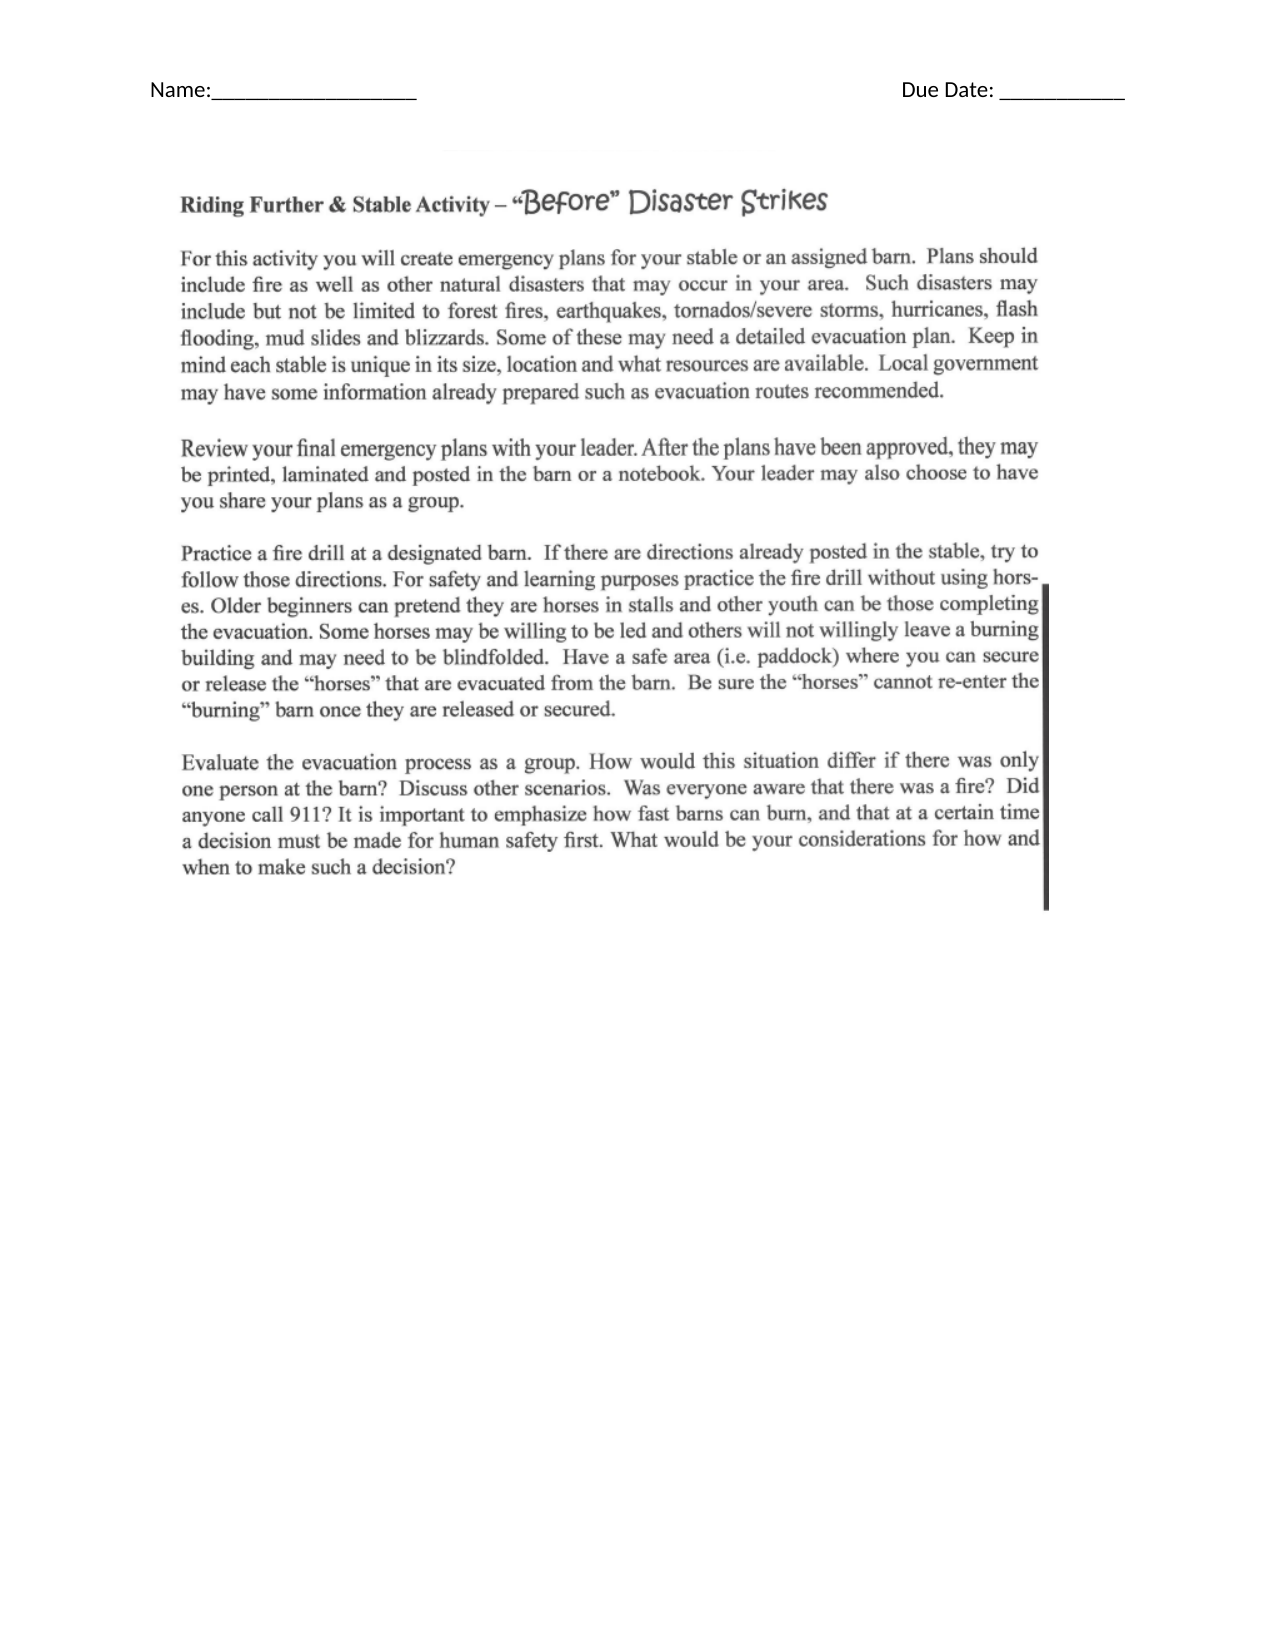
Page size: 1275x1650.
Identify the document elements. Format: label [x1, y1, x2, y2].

picture [150, 150, 1049, 951]
